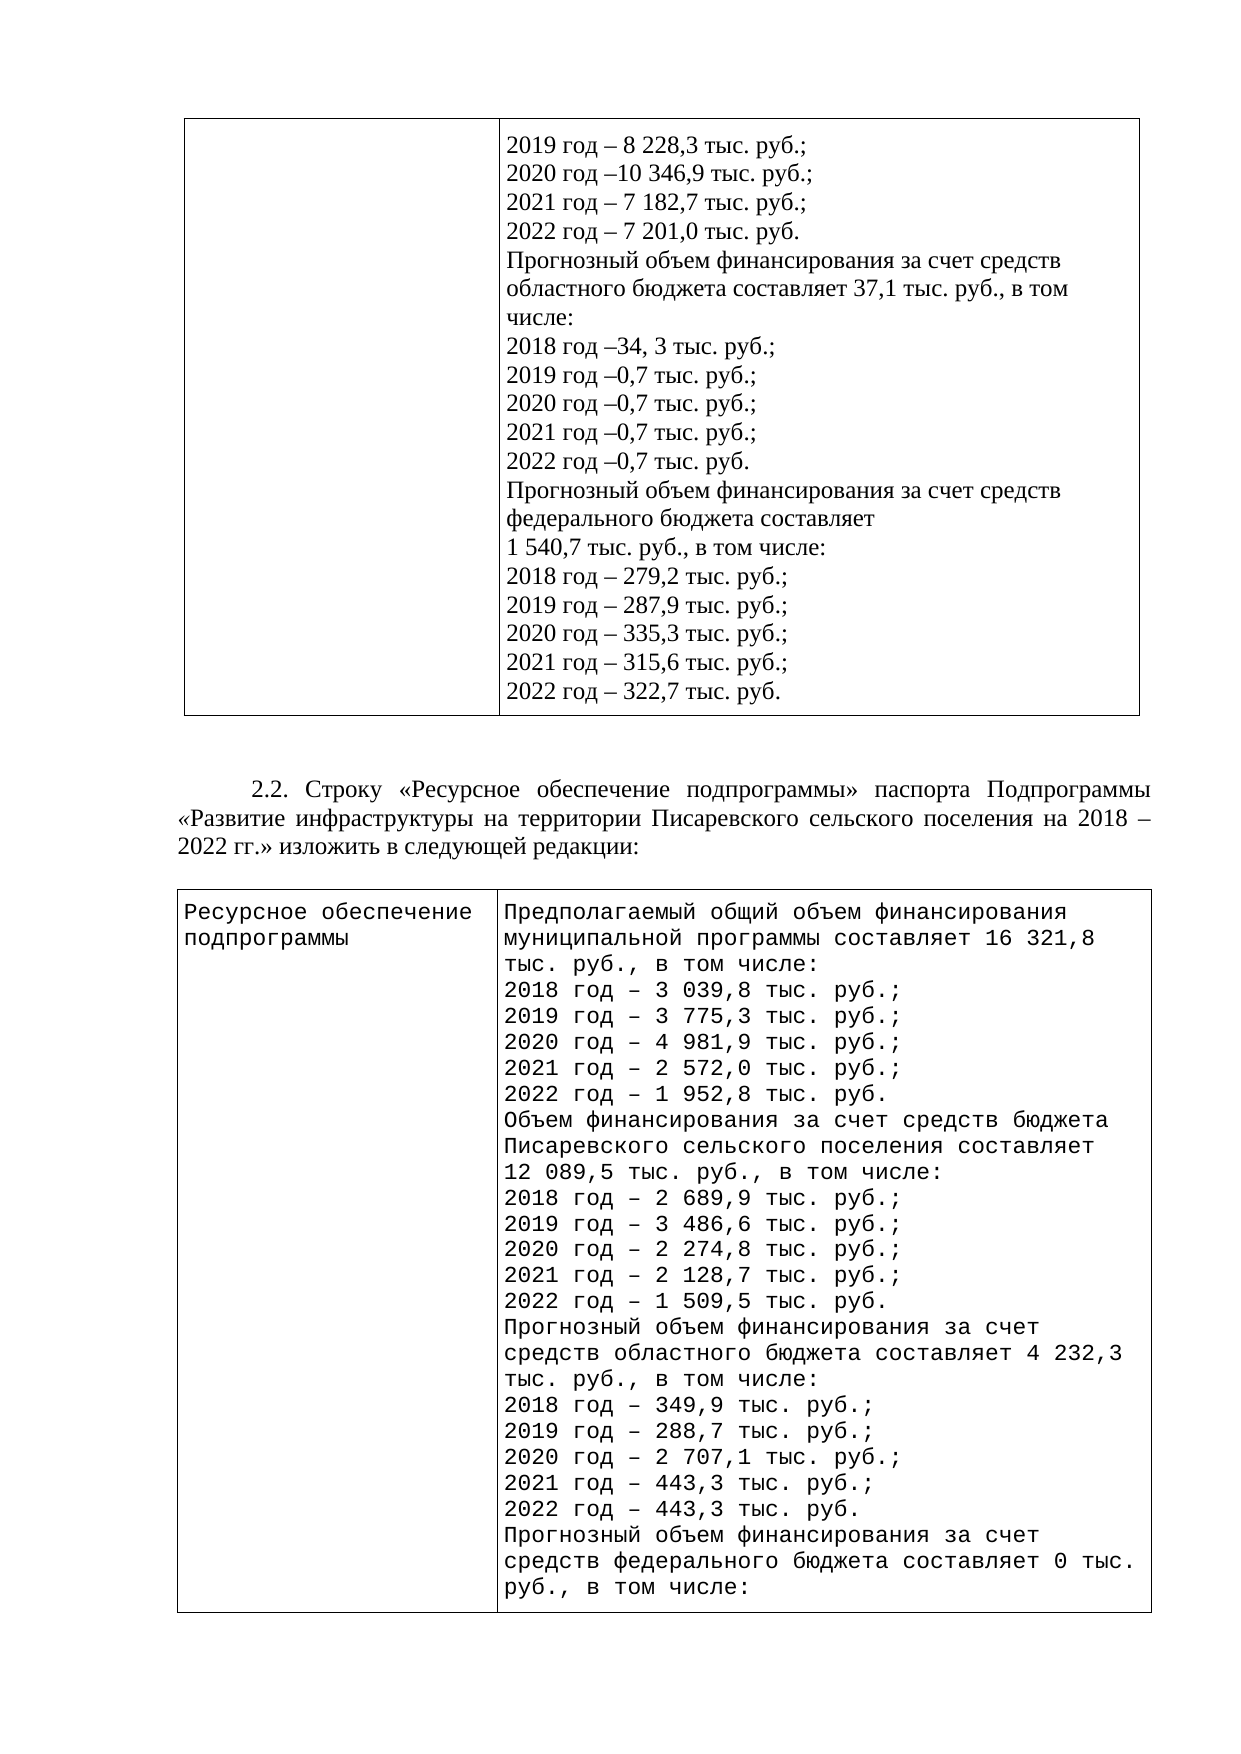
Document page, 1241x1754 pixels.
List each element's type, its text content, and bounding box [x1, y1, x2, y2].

text 2.2. Строку «Ресурсное обеспечение подпрограммы» паспорта Подпрограммы «Развитие инфраструктуры на территории Писаревского сельского поселения на 2018 – 2022 гг.» изложить в следующей редакции: [177, 774, 1152, 860]
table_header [498, 890, 1151, 1612]
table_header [185, 119, 499, 715]
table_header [500, 119, 1139, 715]
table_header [178, 890, 497, 1612]
